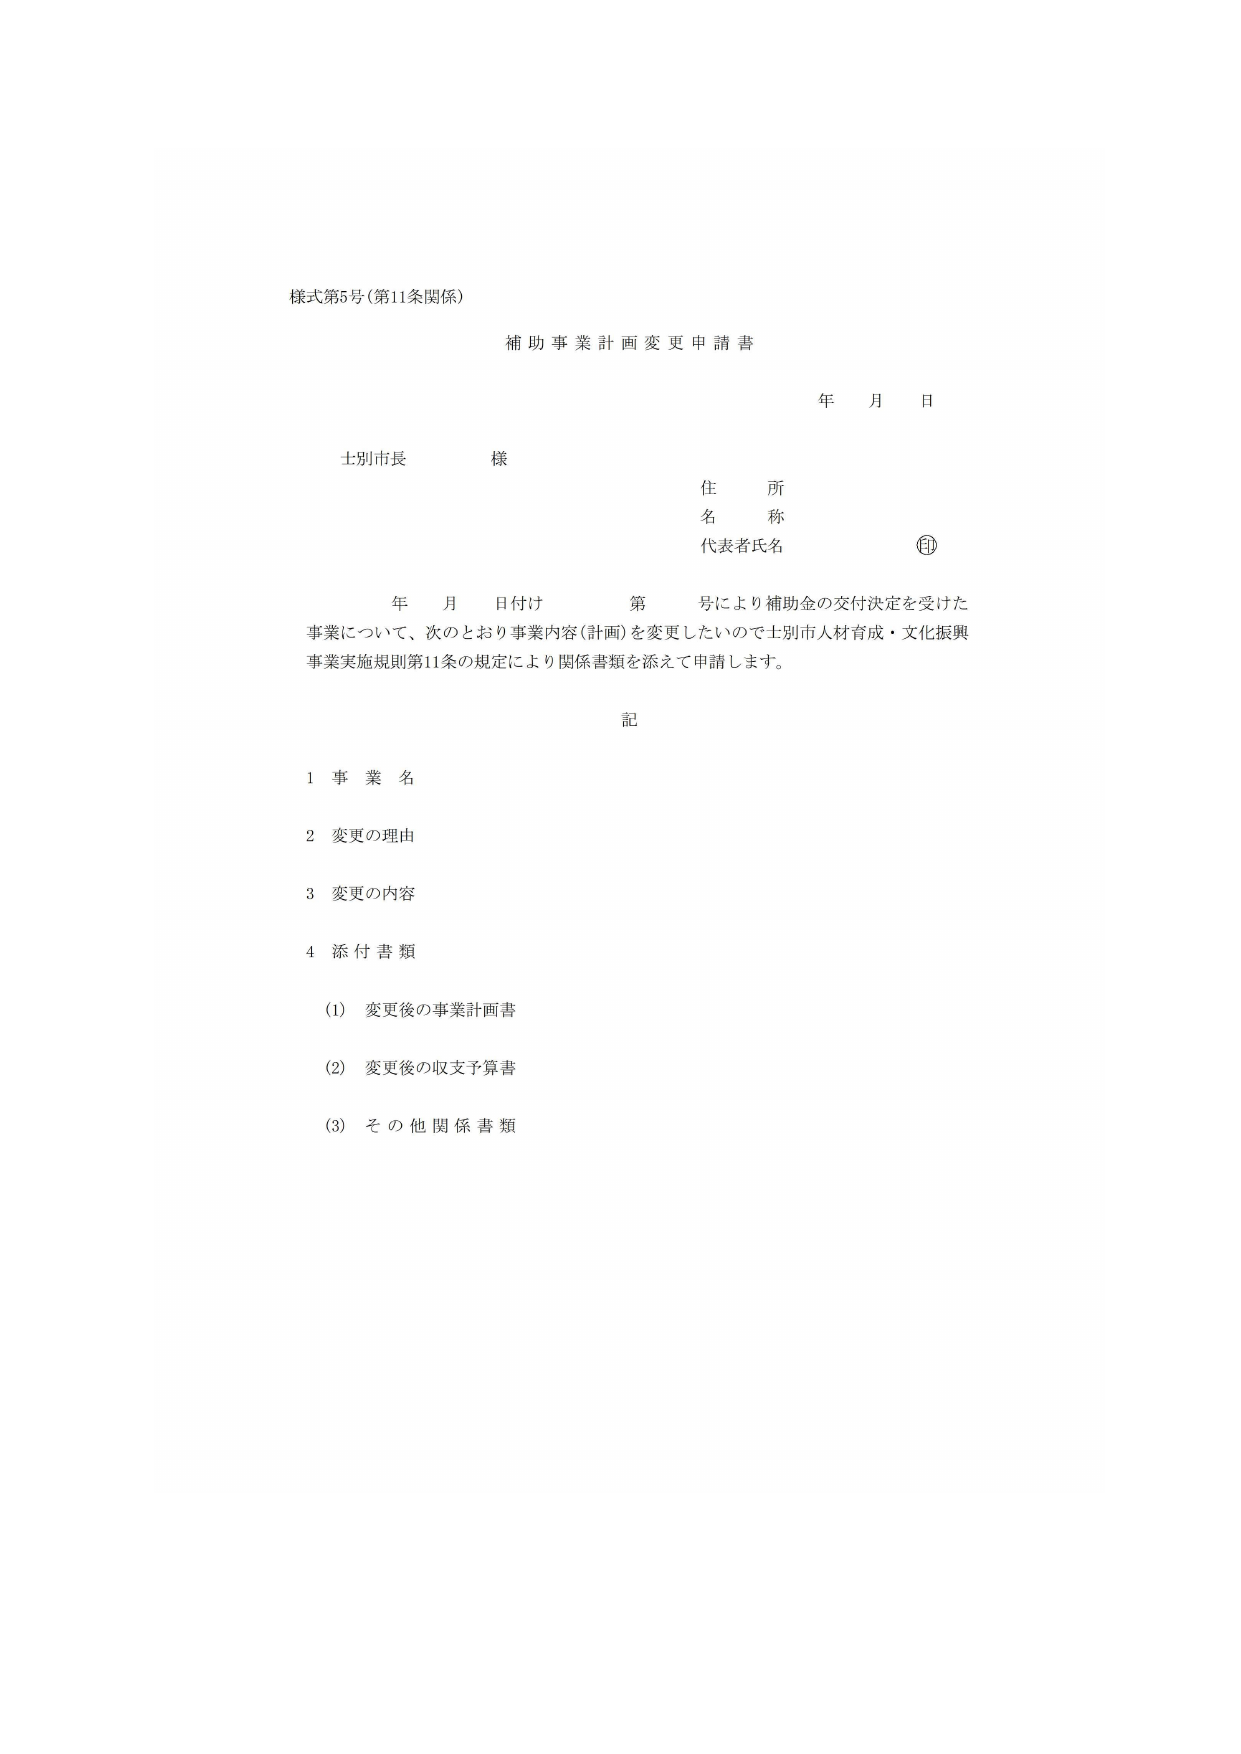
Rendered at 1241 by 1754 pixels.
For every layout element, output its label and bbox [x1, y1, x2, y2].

picture [153, 148, 1105, 1493]
